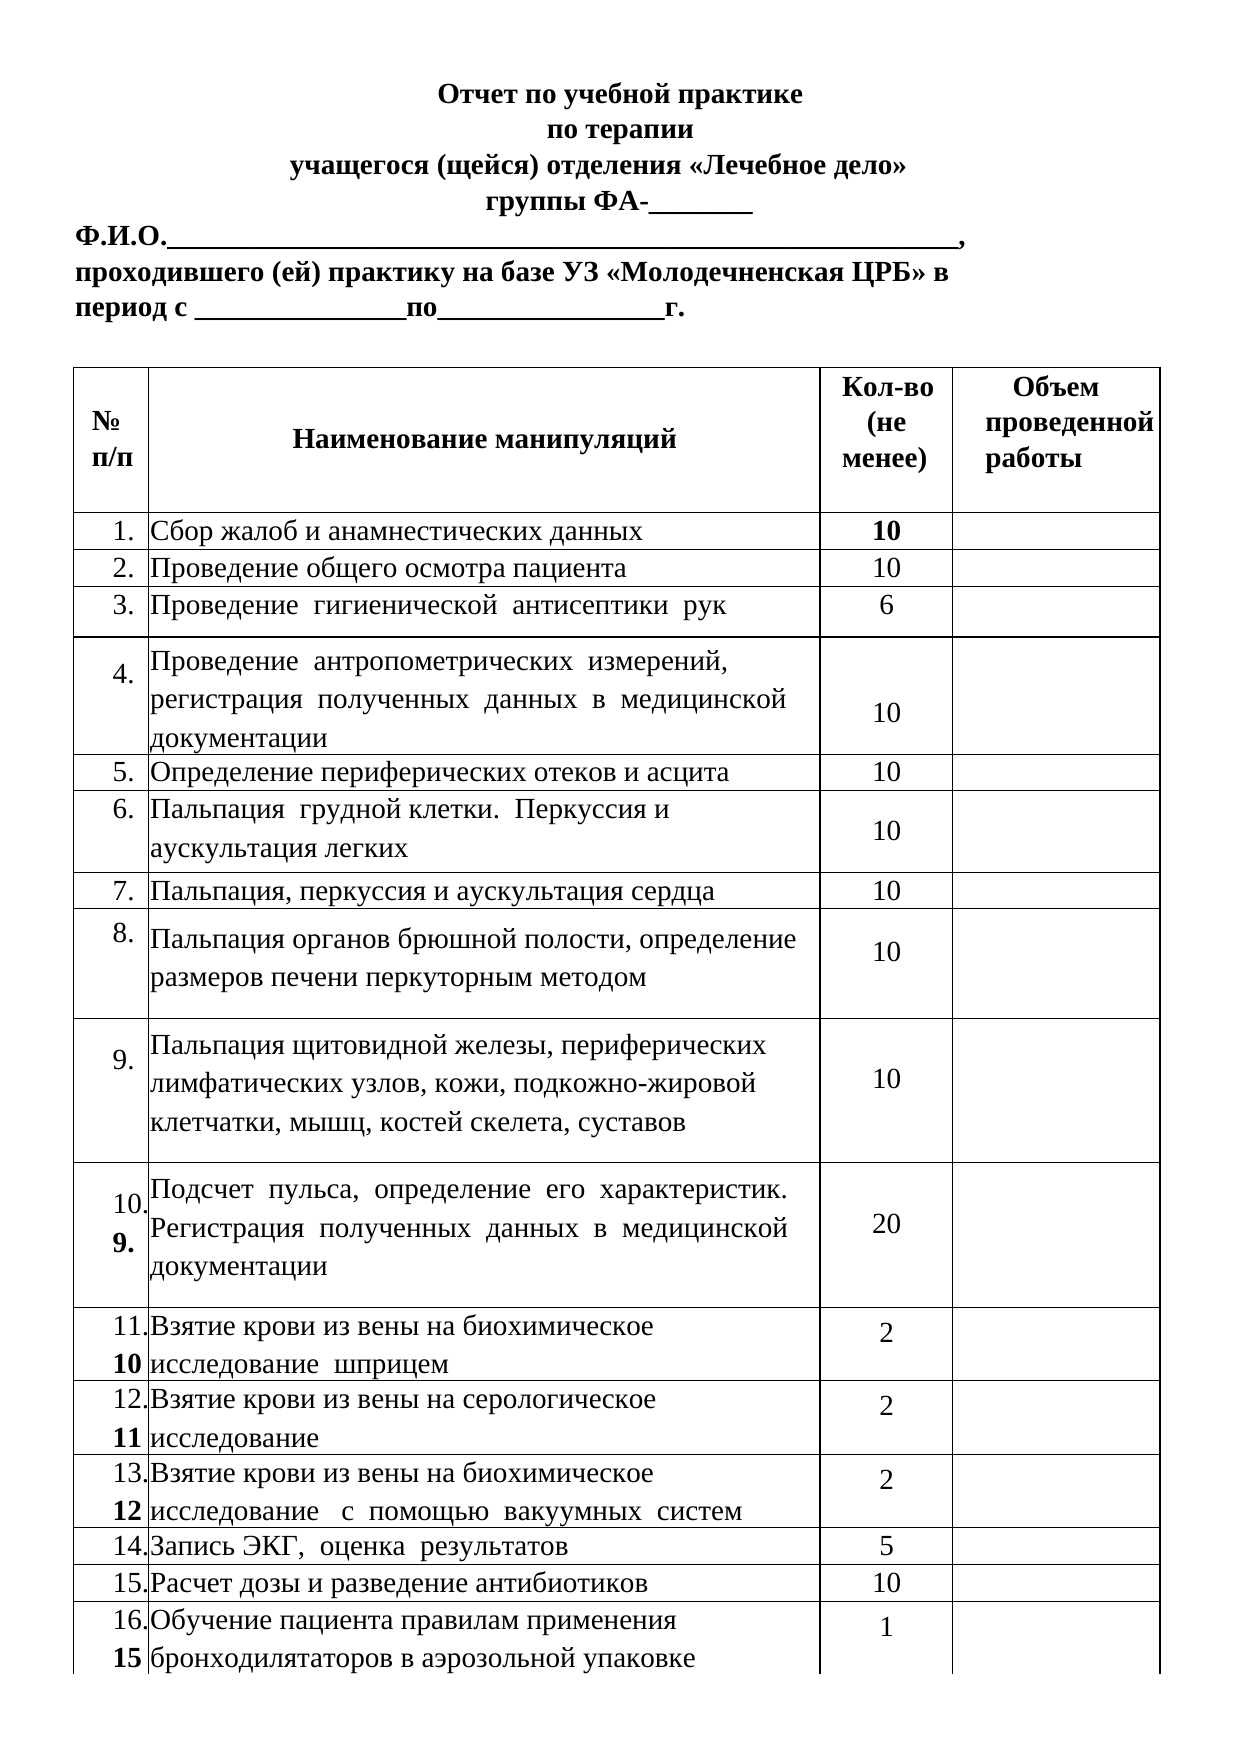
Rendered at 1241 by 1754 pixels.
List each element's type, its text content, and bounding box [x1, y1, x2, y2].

table_cell [953, 791, 1159, 872]
table_cell Проведение общего осмотра пациента [149, 550, 819, 586]
table_cell [953, 1308, 1159, 1380]
table_header Кол-во (не менее) [821, 368, 952, 512]
table_header № п/п [74, 368, 148, 512]
table_cell [953, 1019, 1159, 1162]
table_cell [953, 873, 1159, 908]
table_cell 5 [821, 1528, 952, 1564]
table_cell 9. [74, 1019, 148, 1162]
table_cell 1 [821, 1602, 952, 1674]
table_cell Взятие крови из вены на биохимическое исследование с помощью вакуумных систем [149, 1455, 819, 1527]
table_cell 9. [74, 1163, 148, 1307]
table_cell 10 [821, 791, 952, 872]
text Отчет по учебной практике по терапии [75, 75, 1165, 146]
table_cell 7. [74, 873, 148, 908]
table_header Наименование манипуляций [149, 368, 819, 512]
table_header Объем проведенной работы [953, 368, 1159, 512]
table_cell 2 [821, 1308, 952, 1380]
text проходившего (ей) практику на базе УЗ «Молодечненская ЦРБ» в период с по г. [75, 253, 986, 324]
table_cell [953, 1528, 1159, 1564]
table_cell Взятие крови из вены на серологическое исследование [149, 1381, 819, 1454]
table_cell 3. [74, 587, 148, 636]
table_cell [953, 1163, 1159, 1307]
table_cell 2. [74, 550, 148, 586]
table_cell Запись ЭКГ, оценка результатов [149, 1528, 819, 1564]
text Ф.И.О. , [75, 217, 1165, 253]
table_cell 5. [74, 755, 148, 790]
table_cell 2 [821, 1455, 952, 1527]
table_cell [953, 755, 1159, 790]
table_cell 4. [74, 638, 148, 753]
table_cell [953, 638, 1159, 753]
table_cell 14. [74, 1565, 148, 1601]
table_cell 20 [821, 1163, 952, 1307]
table_cell 10 [821, 1019, 952, 1162]
table_cell Сбор жалоб и анамнестических данных [149, 513, 819, 549]
table_cell 6 [821, 587, 952, 636]
table_cell 2 [821, 1381, 952, 1454]
table_cell 8. [74, 909, 148, 1018]
table_cell [953, 550, 1159, 586]
table_cell 6. [74, 791, 148, 872]
table_cell Пальпация грудной клетки. Перкуссия и аускультация легких [149, 791, 819, 872]
table_cell Пальпация органов брюшной полости, определение размеров печени перкуторным методом [149, 909, 819, 1018]
table_cell 15. [74, 1602, 148, 1674]
table_cell 10 [821, 755, 952, 790]
table_cell Определение периферических отеков и асцита [149, 755, 819, 790]
table_cell 10 [821, 909, 952, 1018]
table_cell 10 [821, 873, 952, 908]
table_cell Подсчет пульса, определение его характеристик. Регистрация полученных данных в медицинской документации [149, 1163, 819, 1307]
table_cell Проведение антропометрических измерений, регистрация полученных данных в медицинской документации ррррререгистрация полученных данных в [149, 638, 819, 753]
table_cell Взятие крови из вены на биохимическое исследование шприцем [149, 1308, 819, 1380]
table_cell 13. [74, 1528, 148, 1564]
table_cell 1. [74, 513, 148, 549]
table_cell 10 [821, 550, 952, 586]
table_cell 12. [74, 1455, 148, 1527]
table_cell Пальпация, перкуссия и аускультация сердца [149, 873, 819, 908]
table_cell Пальпация щитовидной железы, периферических лимфатических узлов, кожи, подкожно-жировой клетчатки, мышц, костей скелета, суставов [149, 1019, 819, 1162]
table_cell Расчет дозы и разведение антибиотиков [149, 1565, 819, 1601]
table_cell [953, 909, 1159, 1018]
table_cell 10. [74, 1308, 148, 1380]
table_cell [953, 1381, 1159, 1454]
table_cell 10 [821, 1565, 952, 1601]
table_cell Проведение гигиенической антисептики рук [149, 587, 819, 636]
table_cell 10 [821, 513, 952, 549]
table_cell [953, 587, 1159, 636]
text учащегося (щейся) отделения «Лечебное дело» группы ФА- [289, 146, 951, 217]
table_cell [953, 1455, 1159, 1527]
table_cell Обучение пациента правилам применения бронходилятаторов в аэрозольной упаковке [149, 1602, 819, 1674]
table_cell [953, 1602, 1159, 1674]
table_cell 11. [74, 1381, 148, 1454]
table_cell 10 [821, 638, 952, 753]
table_cell [953, 513, 1159, 549]
table_cell [953, 1565, 1159, 1601]
